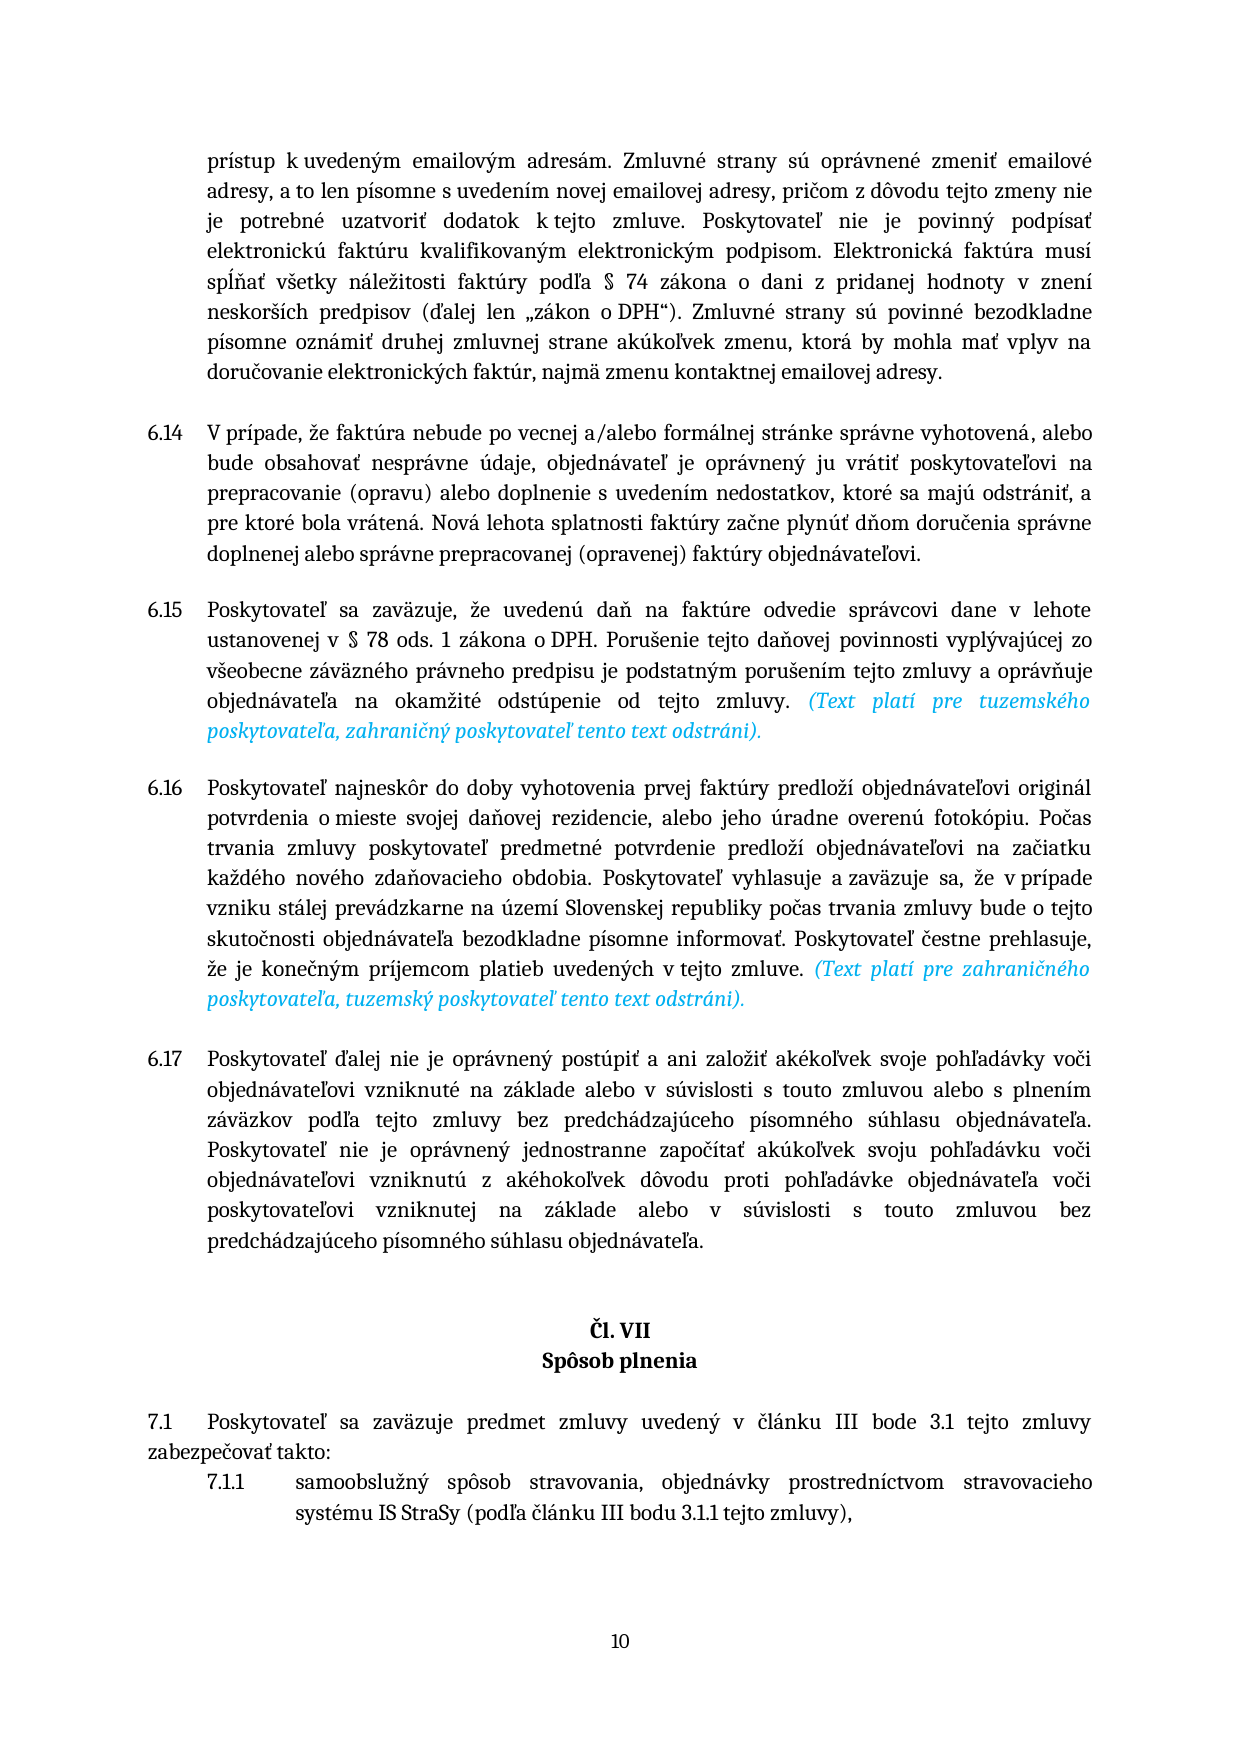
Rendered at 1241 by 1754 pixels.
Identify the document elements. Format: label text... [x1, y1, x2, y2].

list Poskytovateľ najneskôr do doby vyhotovenia prvej faktúry predloží objednávateľovi originál potvrdenia o mieste svojej daňovej rezidencie, alebo jeho úradne overenú fotokópiu. Počas trvania zmluvy poskytovateľ predmetné potvrdenie predloží objednávateľovi na začiatku každého nového zdaňovacieho obdobia. Poskytovateľ vyhlasuje a zaväzuje sa, že v prípade vzniku stálej prevádzkarne na území Slovenskej republiky počas trvania zmluvy bude o tejto skutočnosti objednávateľa bezodkladne písomne informovať. Poskytovateľ čestne prehlasuje, že je konečným príjemcom platieb uvedených v tejto zmluve. (Text platí pre zahraničného poskytovateľa, tuzemský poskytovateľ tento text odstráni). [148, 774, 1092, 1012]
text Čl. VII [148, 1318, 1092, 1344]
text 7.1.1 samoobslužný spôsob stravovania, objednávky prostredníctvom stravovacieho systému IS StraSy (podľa článku III bodu 3.1.1 tejto zmluvy), [207, 1469, 1092, 1526]
subtitle Spôsob plnenia [148, 1348, 1092, 1375]
list Poskytovateľ ďalej nie je oprávnený postúpiť a ani založiť akékoľvek svoje pohľadávky voči objednávateľovi vzniknuté na základe alebo v súvislosti s touto zmluvou alebo s plnením záväzkov podľa tejto zmluvy bez predchádzajúceho písomného súhlasu objednávateľa. Poskytovateľ nie je oprávnený jednostranne započítať akúkoľvek svoju pohľadávku voči objednávateľovi vzniknutú z akéhokoľvek dôvodu proti pohľadávke objednávateľa voči poskytovateľovi vzniknutej na základe alebo v súvislosti s touto zmluvou bez predchádzajúceho písomného súhlasu objednávateľa. [148, 1046, 1092, 1254]
list V prípade, že faktúra nebude po vecnej a/alebo formálnej stránke správne vyhotovená, alebo bude obsahovať nesprávne údaje, objednávateľ je oprávnený ju vrátiť poskytovateľovi na prepracovanie (opravu) alebo doplnenie s uvedením nedostatkov, ktoré sa majú odstrániť, a pre ktoré bola vrátená. Nová lehota splatnosti faktúry začne plynúť dňom doručenia správne doplnenej alebo správne prepracovanej (opravenej) faktúry objednávateľovi. [148, 419, 1092, 567]
list Poskytovateľ sa zaväzuje, že uvedenú daň na faktúre odvedie správcovi dane v lehote ustanovenej v § 78 ods. 1 zákona o DPH. Porušenie tejto daňovej povinnosti vyplývajúcej zo všeobecne záväzného právneho predpisu je podstatným porušením tejto zmluvy a oprávňuje objednávateľa na okamžité odstúpenie od tejto zmluvy. (Text platí pre tuzemského poskytovateľa, zahraničný poskytovateľ tento text odstráni). [148, 597, 1092, 744]
text 7.1 Poskytovateľ sa zaväzuje predmet zmluvy uvedený v článku III bode 3.1 tejto zmluvy zabezpečovať takto: [148, 1409, 1092, 1465]
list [148, 148, 1092, 386]
